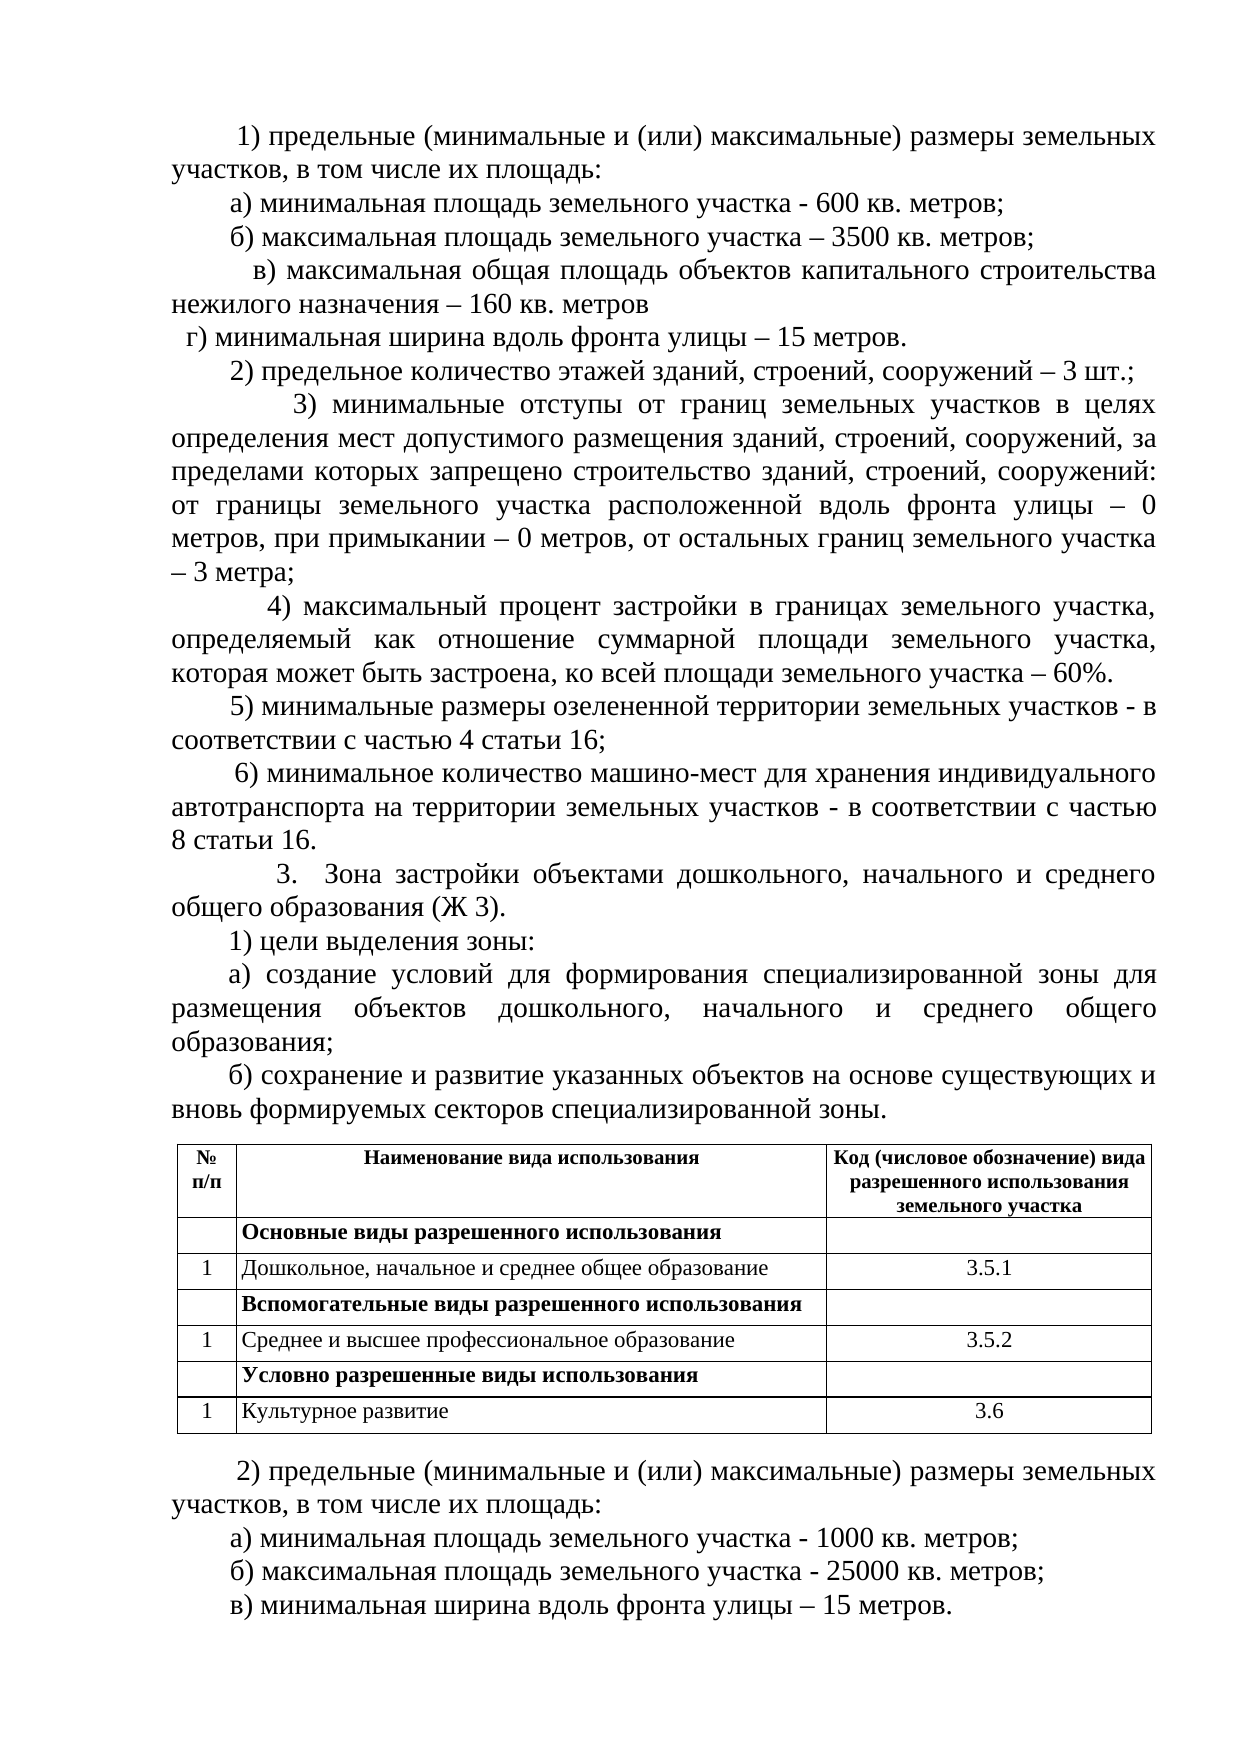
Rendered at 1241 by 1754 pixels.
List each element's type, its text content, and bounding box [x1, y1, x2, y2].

text в) максимальная общая площадь объектов капитального строительства нежилого назначения – 160 кв. метров [171, 252, 1158, 319]
table_cell 1 [178, 1254, 236, 1289]
text 3) минимальные отступы от границ земельных участков в целях определения мест допустимого размещения зданий, строений, сооружений, за пределами которых запрещено строительство зданий, строений, сооружений: от границы земельного участка расположенной вдоль фронта улицы – 0 метров, при примыкании – 0 метров, от остальных границ земельного участка – 3 метра; [171, 386, 1158, 588]
text а) минимальная площадь земельного участка - 1000 кв. метров; [171, 1520, 1158, 1553]
text б) максимальная площадь земельного участка – 3500 кв. метров; [171, 219, 1158, 252]
table_cell Культурное развитие [237, 1398, 826, 1432]
table_cell [178, 1290, 236, 1324]
text 1) предельные (минимальные и (или) максимальные) размеры земельных участков, в том числе их площадь: [171, 118, 1158, 185]
list 2) предельные (минимальные и (или) максимальные) размеры земельных участков, в том числе их площадь: [126, 1453, 1158, 1520]
table_cell Вспомогательные виды разрешенного использования [237, 1290, 826, 1324]
text 2) предельное количество этажей зданий, строений, сооружений – 3 шт.; [171, 353, 1158, 386]
text 4) максимальный процент застройки в границах земельного участка, определяемый как отношение суммарной площади земельного участка, которая может быть застроена, ко всей площади земельного участка – 60%. [171, 588, 1158, 688]
text 6) минимальное количество машино-мест для хранения индивидуального автотранспорта на территории земельных участков - в соответствии с частью 8 статьи 16. [171, 755, 1158, 856]
text б) максимальная площадь земельного участка - 25000 кв. метров; [171, 1553, 1158, 1587]
text 5) минимальные размеры озелененной территории земельных участков - в соответствии с частью 4 статьи 16; [171, 688, 1158, 755]
text 3. Зона застройки объектами дошкольного, начального и среднего общего образования (Ж 3). [171, 856, 1158, 923]
table_header Код (числовое обозначение) вида разрешенного использования земельного участка [827, 1145, 1151, 1217]
table_header Наименование вида использования [237, 1145, 826, 1217]
table_cell Условно разрешенные виды использования [237, 1362, 826, 1396]
table_cell [827, 1362, 1151, 1396]
table_cell [178, 1218, 236, 1253]
text г) минимальная ширина вдоль фронта улицы – 15 метров. [171, 319, 1158, 353]
table_cell Среднее и высшее профессиональное образование [237, 1326, 826, 1361]
text в) минимальная ширина вдоль фронта улицы – 15 метров. [171, 1587, 1158, 1620]
table_cell [827, 1290, 1151, 1324]
table_cell 3.5.1 [827, 1254, 1151, 1289]
text 1) цели выделения зоны: [171, 923, 1158, 957]
text б) сохранение и развитие указанных объектов на основе существующих и вновь формируемых секторов специализированной зоны. [171, 1057, 1158, 1124]
table_cell 3.6 [827, 1398, 1151, 1432]
table_cell 3.5.2 [827, 1326, 1151, 1361]
table_cell 1 [178, 1398, 236, 1432]
table_cell 1 [178, 1326, 236, 1361]
table_cell Основные виды разрешенного использования [237, 1218, 826, 1253]
text а) минимальная площадь земельного участка - 600 кв. метров; [171, 185, 1158, 219]
table_cell [827, 1218, 1151, 1253]
table_header № п/п [178, 1145, 236, 1217]
table_cell [178, 1362, 236, 1396]
table_cell Дошкольное, начальное и среднее общее образование [237, 1254, 826, 1289]
text а) создание условий для формирования специализированной зоны для размещения объектов дошкольного, начального и среднего общего образования; [171, 957, 1158, 1057]
